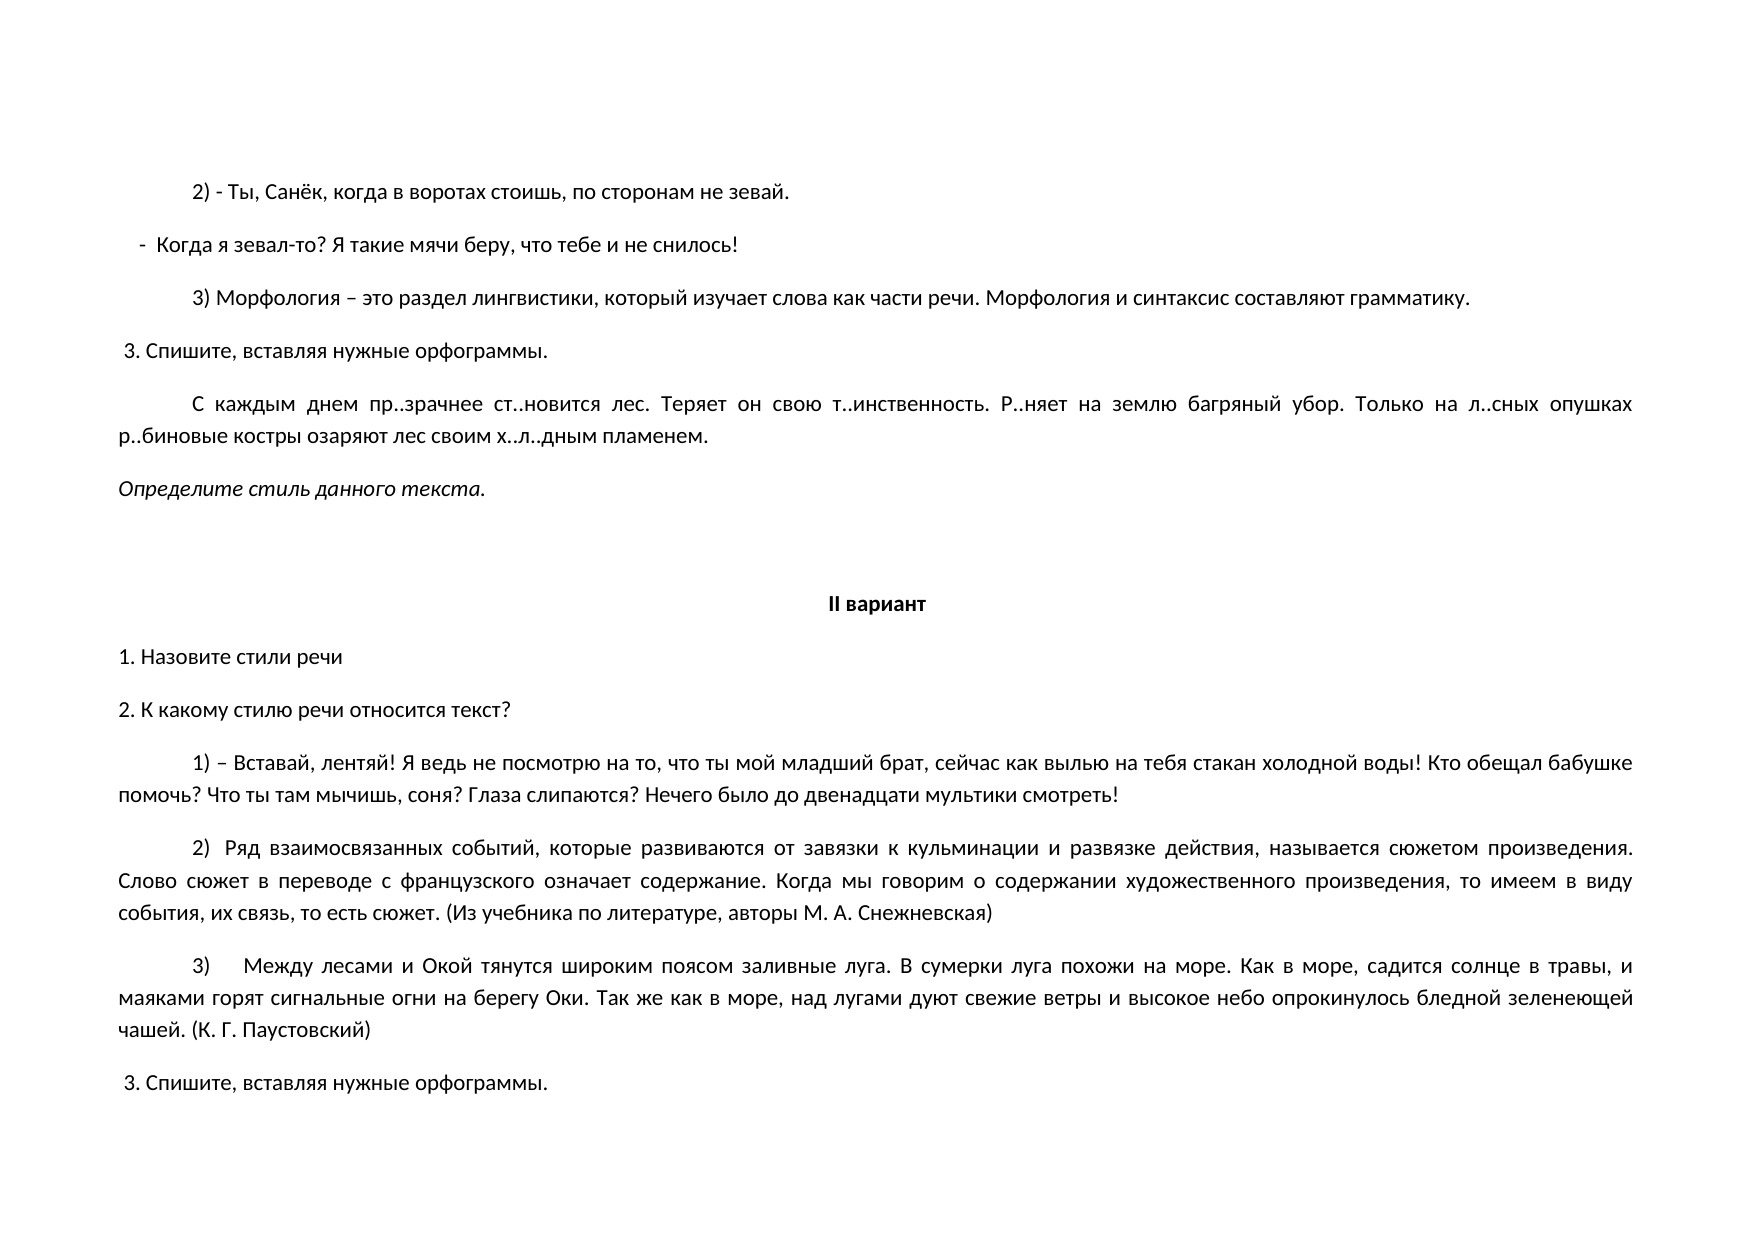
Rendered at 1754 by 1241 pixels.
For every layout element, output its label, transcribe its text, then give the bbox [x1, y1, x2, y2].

text II вариант [118, 589, 1636, 617]
text - Когда я зевал-то? Я такие мячи беру, что тебе и не снилось! [118, 230, 1636, 258]
text 2) - Ты, Санёк, когда в воротах стоишь, по сторонам не зевай. [118, 177, 1636, 205]
text 3) Морфология – это раздел лингвистики, который изучает слова как части речи. Морфология и синтаксис составляют грамматику. [118, 283, 1636, 311]
text Определите стиль данного текста. [118, 474, 1636, 502]
text 2) Ряд взаимосвязанных событий, которые развиваются от завязки к кульминации и развязке действия, называется сюжетом произведения. Слово сюжет в переводе с французского означает содержание. Когда мы говорим о содержании художественного произведения, то имеем в виду события, их связь, то есть сюжет. (Из учебника по литературе, авторы М. А. Снежневская) [118, 833, 1636, 926]
text С каждым днем пр..зрачнее ст..новится лес. Теряет он свою т..инственность. Р..няет на землю багряный убор. Только на л..сных опушках р..биновые костры озаряют лес своим х..л..дным пламенем. [118, 389, 1636, 449]
text 3. Спишите, вставляя нужные орфограммы. [118, 1068, 1636, 1096]
text 3) Между лесами и Окой тянутся широким поясом заливные луга. В сумерки луга похожи на море. Как в море, садится солнце в травы, и маяками горят сигнальные огни на берегу Оки. Так же как в море, над лугами дуют свежие ветры и высокое небо опрокинулось бледной зеленеющей чашей. (К. Г. Паустовский) [118, 951, 1636, 1043]
text 1. Назовите стили речи [118, 642, 1636, 670]
text 1) – Вставай, лентяй! Я ведь не посмотрю на то, что ты мой младший брат, сейчас как вылью на тебя стакан холодной воды! Кто обещал бабушке помочь? Что ты там мычишь, соня? Глаза слипаются? Нечего было до двенадцати мультики смотреть! [118, 748, 1636, 808]
text 3. Спишите, вставляя нужные орфограммы. [118, 336, 1636, 364]
text 2. К какому стилю речи относится текст? [118, 695, 1636, 723]
